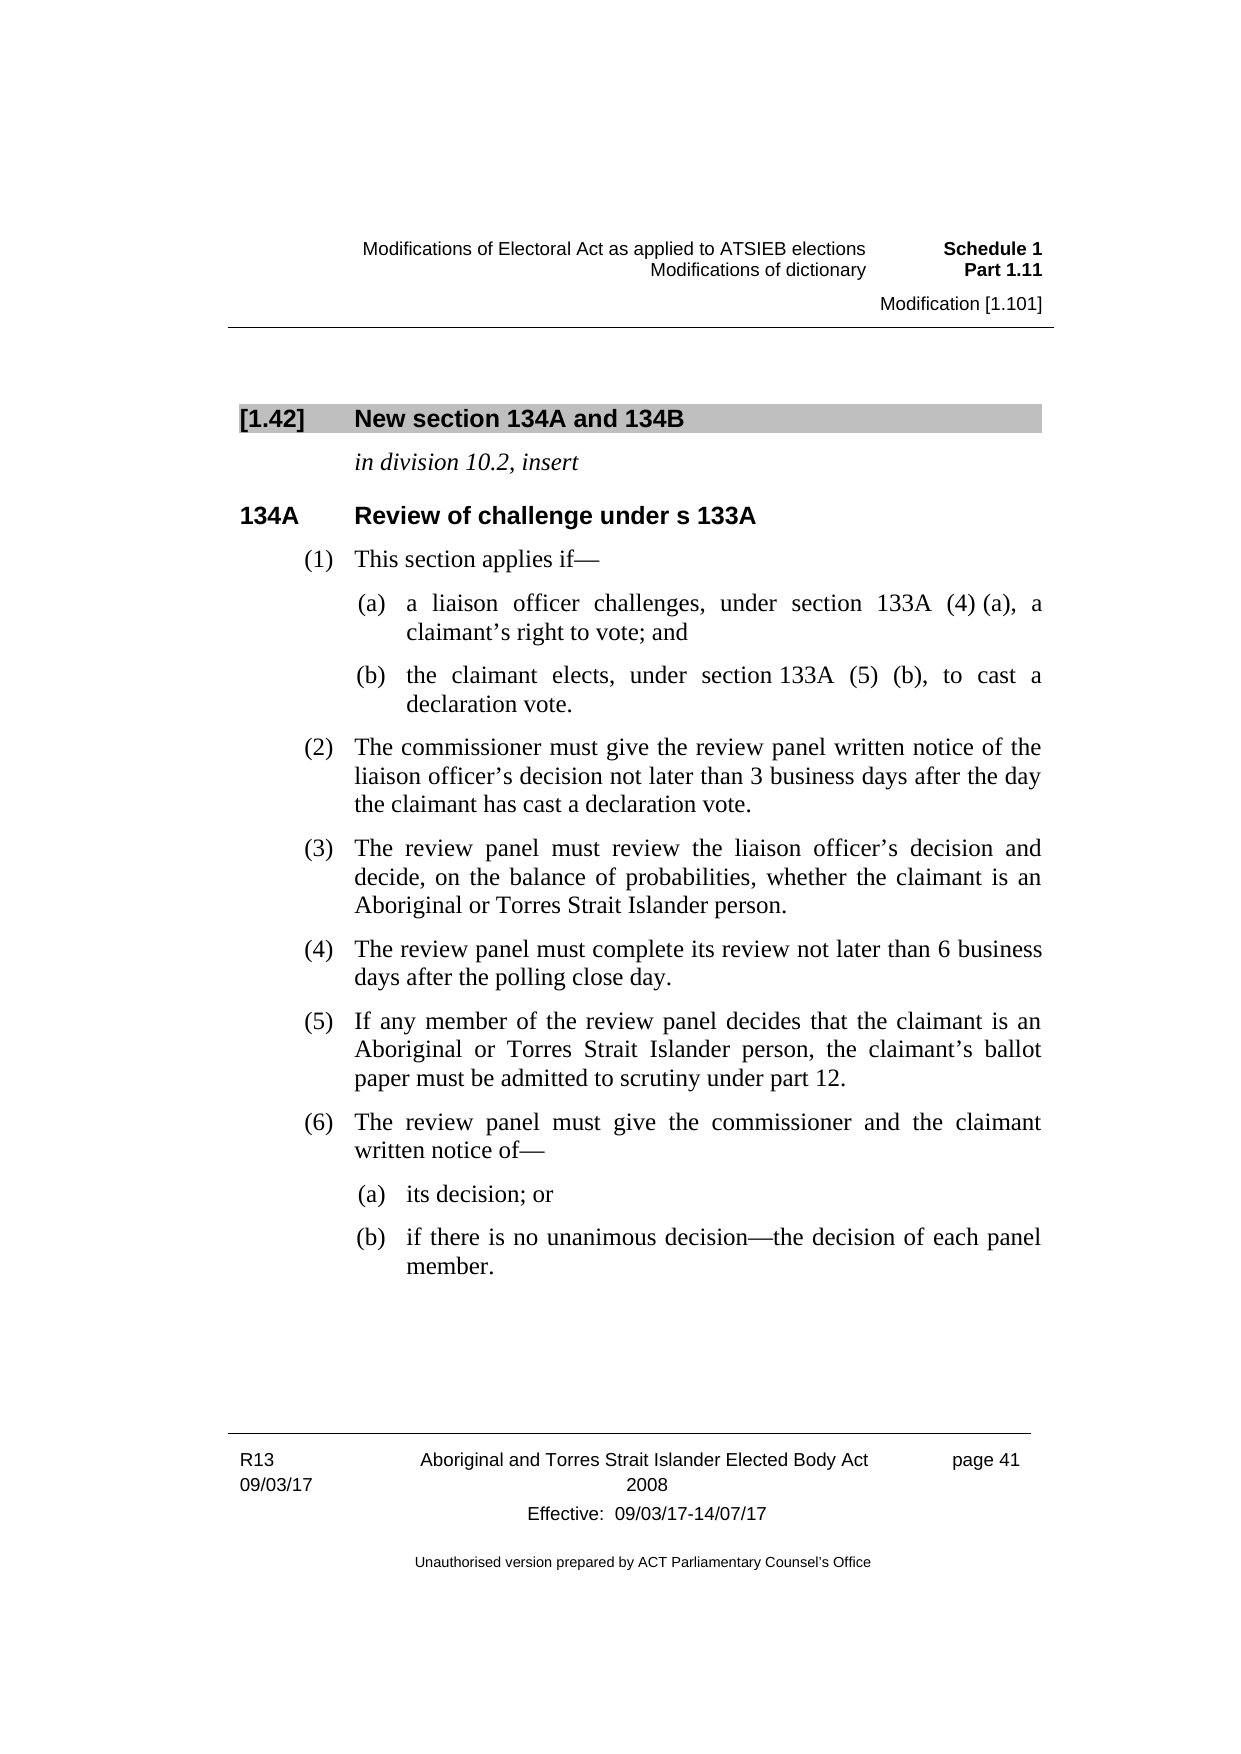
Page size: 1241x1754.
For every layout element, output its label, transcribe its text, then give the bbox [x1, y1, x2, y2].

text (3) The review panel must review the liaison officer’s decision and decide, on the balance of probabilities, whether the claimant is an Aboriginal or Torres Strait Islander person. [239, 833, 1042, 919]
text (1) This section applies if— [239, 544, 1042, 573]
text (6) The review panel must give the commissioner and the claimant written notice of— [239, 1107, 1042, 1164]
text (4) The review panel must complete its review not later than 6 business days after the polling close day. [239, 934, 1042, 991]
text (a) a liaison officer challenges, under section 133A (4) (a), a claimant’s right to vote; and [239, 588, 1042, 645]
text 134A Review of challenge under s 133A [239, 501, 1042, 530]
text (b) if there is no unanimous decision—the decision of each panel member. [239, 1222, 1042, 1279]
text [1.42] New section 134A and 134B [239, 404, 1042, 433]
text (a) its decision; or [239, 1179, 1042, 1207]
text (2) The commissioner must give the review panel written notice of the liaison officer’s decision not later than 3 business days after the day the claimant has cast a declaration vote. [239, 732, 1042, 818]
text in division 10.2, insert [354, 447, 1042, 476]
text (b) the claimant elects, under section 133A (5) (b), to cast a declaration vote. [239, 660, 1042, 717]
text (5) If any member of the review panel decides that the claimant is an Aboriginal or Torres Strait Islander person, the claimant’s ballot paper must be admitted to scrutiny under part 12. [239, 1006, 1042, 1092]
